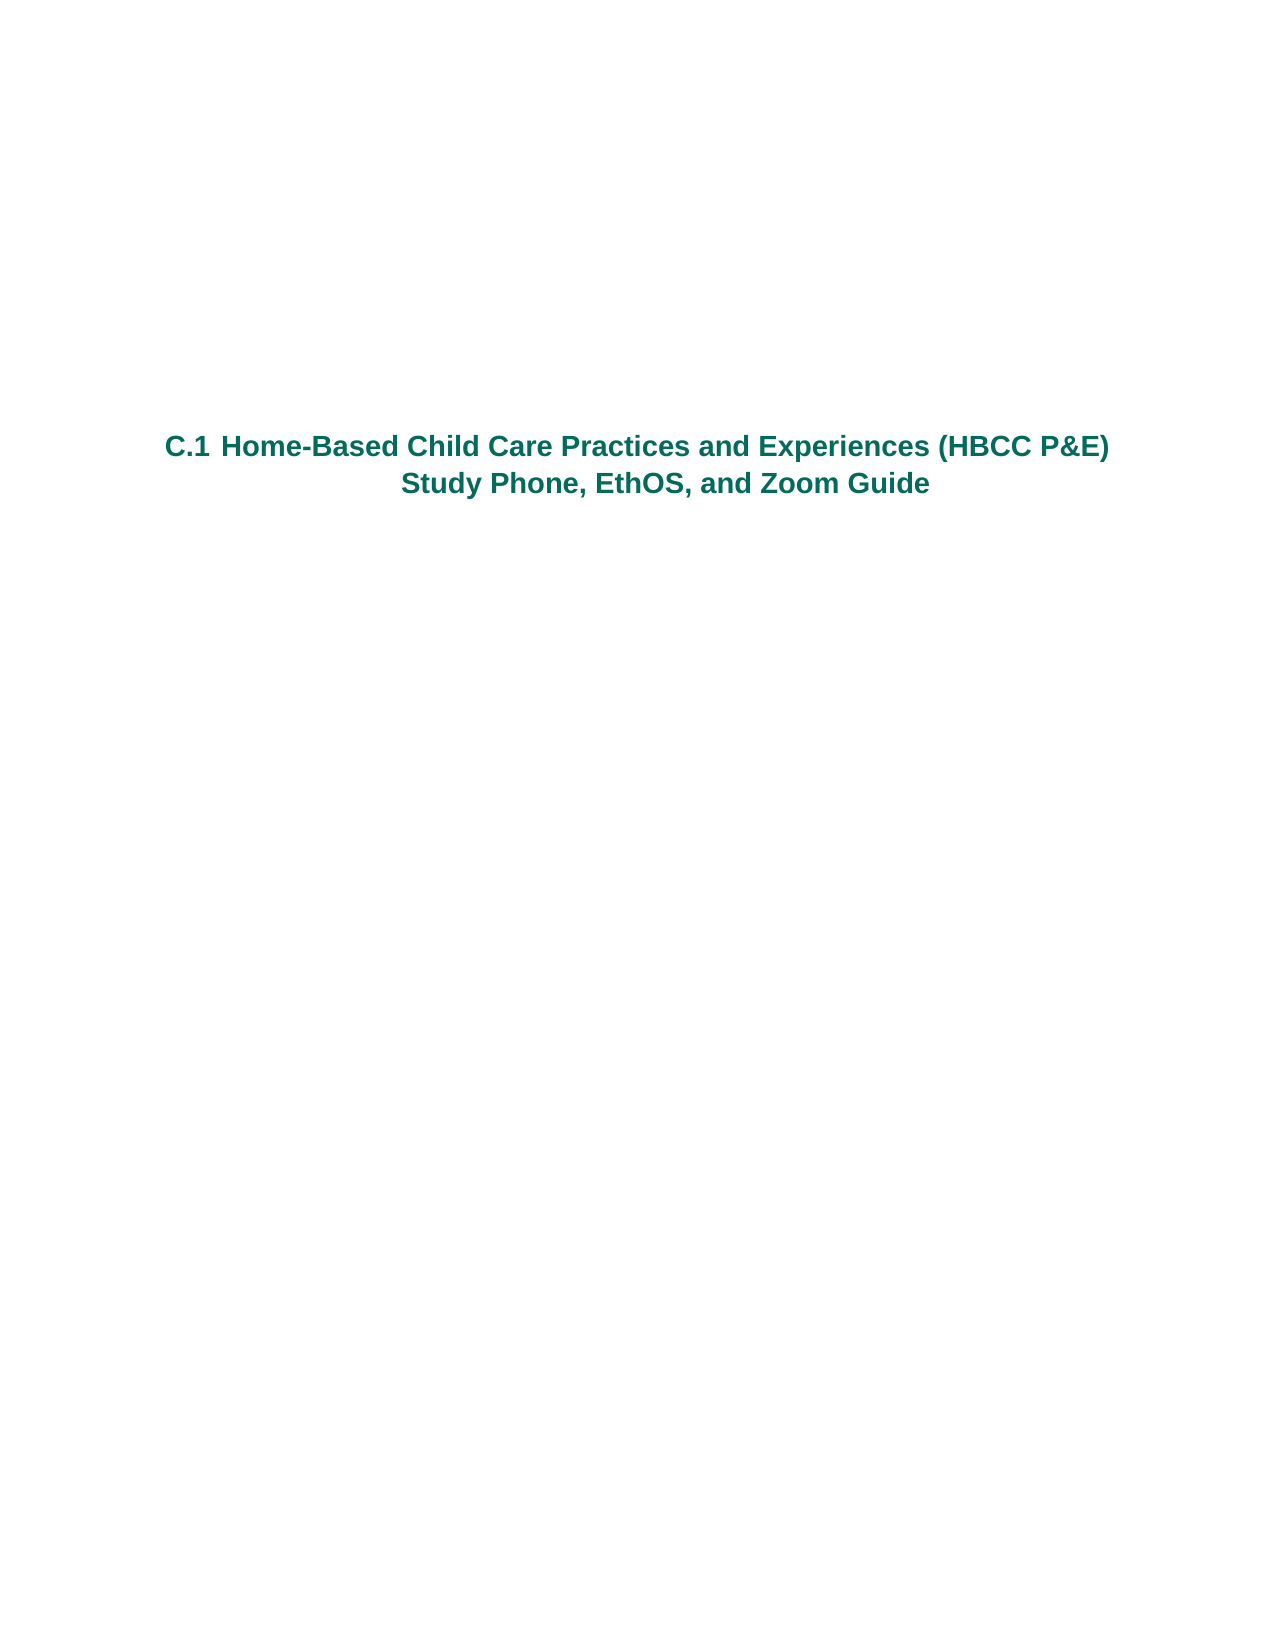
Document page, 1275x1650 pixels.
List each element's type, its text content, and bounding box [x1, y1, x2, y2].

text C.1 Home-Based Child Care Practices and Experiences (HBCC P&E) Study Phone, EthOS, and Zoom Guide [150, 429, 1125, 499]
